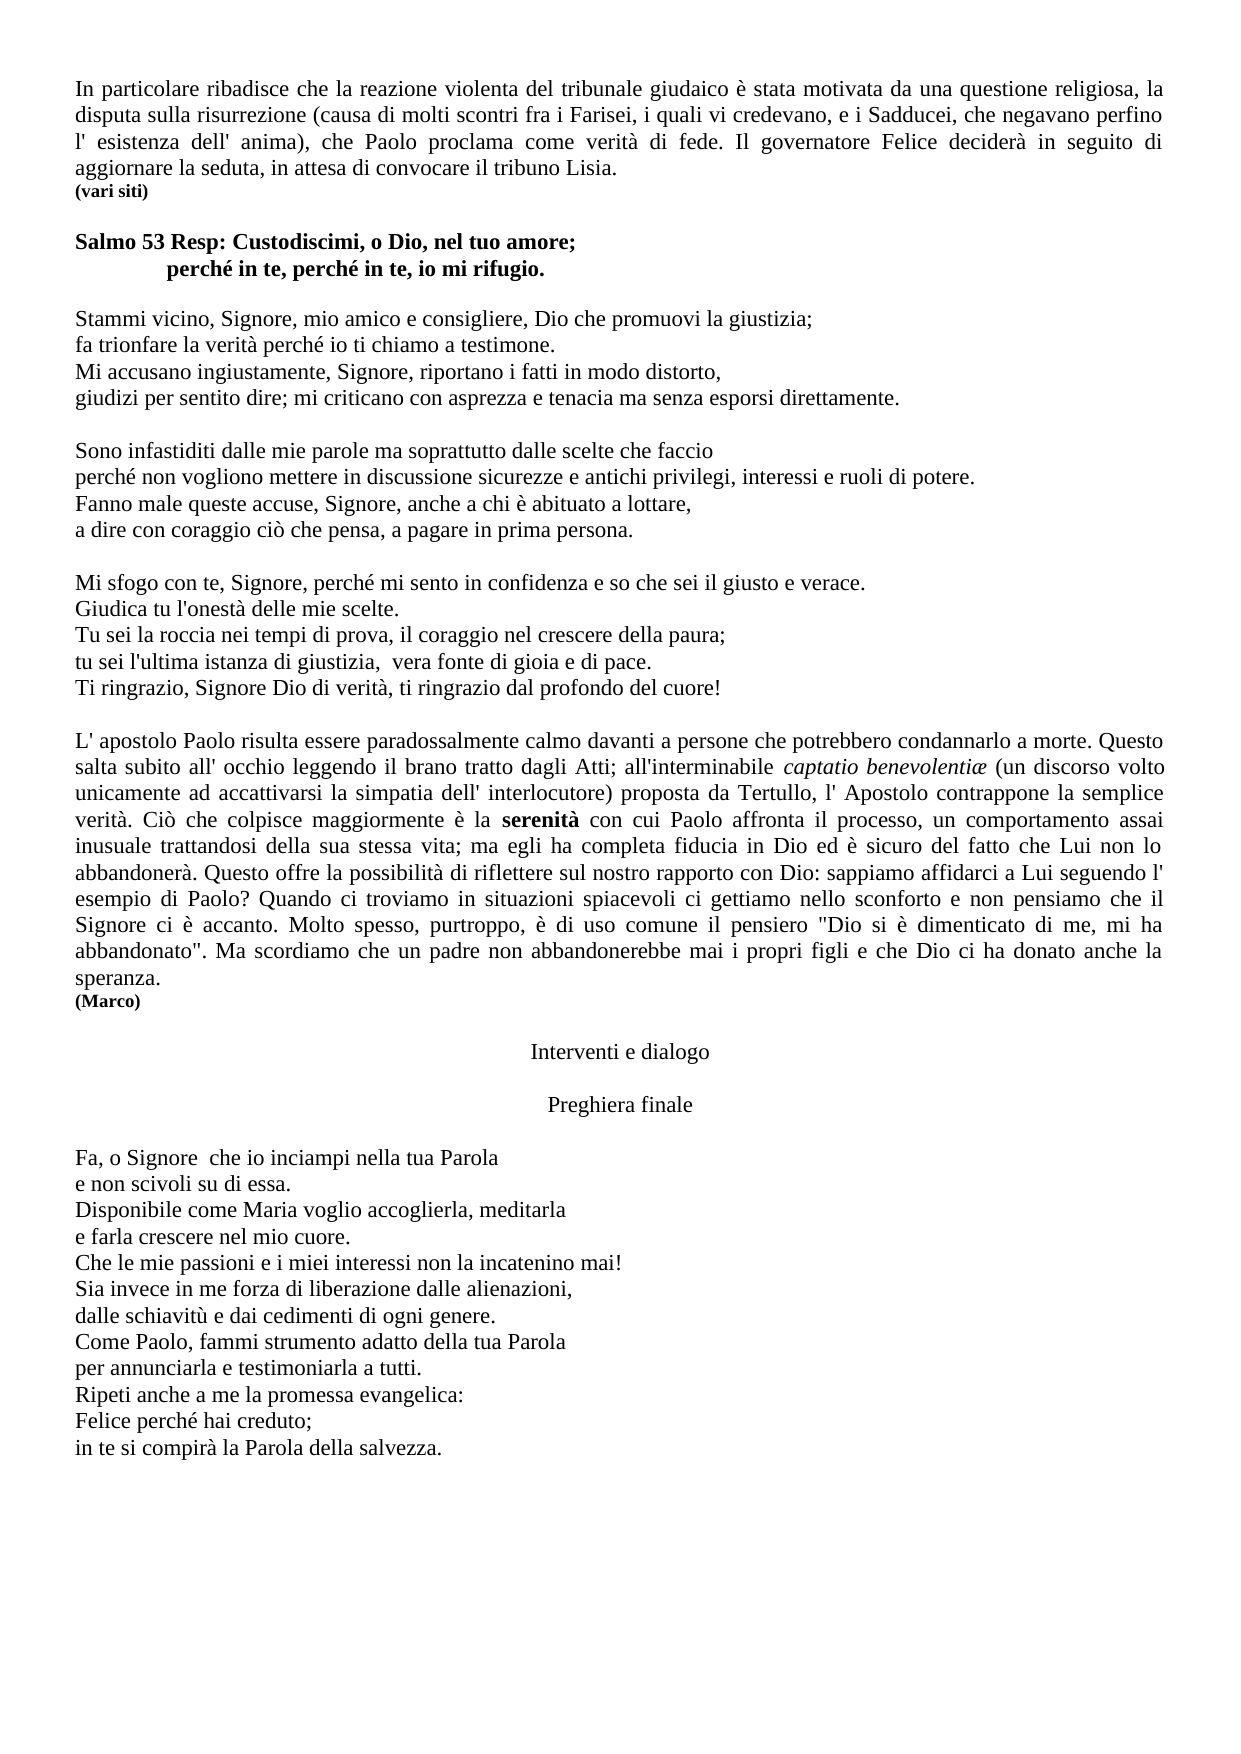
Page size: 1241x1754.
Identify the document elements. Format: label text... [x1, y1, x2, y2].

text Che le mie passioni e i miei interessi non la incatenino mai! [75, 1249, 1165, 1275]
text Ripeti anche a me la promessa evangelica: [75, 1381, 1165, 1407]
text per annunciarla e testimoniarla a tutti. [75, 1354, 1165, 1381]
text (vari siti) [75, 180, 1165, 202]
text dalle schiavitù e dai cedimenti di ogni genere. [75, 1302, 1165, 1328]
text (Marco) [75, 990, 1165, 1012]
text Ti ringrazio, Signore Dio di verità, ti ringrazio dal profondo del cuore! [75, 674, 1165, 700]
text fa trionfare la verità perché io ti chiamo a testimone. [75, 331, 1165, 358]
text giudizi per sentito dire; mi criticano con asprezza e tenacia ma senza esporsi direttamente. [75, 384, 1165, 411]
text In particolare ribadisce che la reazione violenta del tribunale giudaico è stata motivata da una questione religiosa, la disputa sulla risurrezione (causa di molti scontri fra i Farisei, i quali vi credevano, e i Sadducei, che negavano perfino l' esistenza dell' anima), che Paolo proclama come verità di fede. Il governatore Felice deciderà in seguito di aggiornare la seduta, in attesa di convocare il tribuno Lisia. [75, 75, 1165, 180]
text Sono infastiditi dalle mie parole ma soprattutto dalle scelte che faccio [75, 437, 1165, 463]
text L' apostolo Paolo risulta essere paradossalmente calmo davanti a persone che potrebbero condannarlo a morte. Questo salta subito all' occhio leggendo il brano tratto dagli Atti; all'interminabile captatio benevolentiæ (un discorso volto unicamente ad accattivarsi la simpatia dell' interlocutore) proposta da Tertullo, l' Apostolo contrappone la semplice verità. Ciò che colpisce maggiormente è la serenità con cui Paolo affronta il processo, un comportamento assai inusuale trattandosi della sua stessa vita; ma egli ha completa fiducia in Dio ed è sicuro del fatto che Lui non lo abbandonerà. Questo offre la possibilità di riflettere sul nostro rapporto con Dio: sappiamo affidarci a Lui seguendo l' esempio di Paolo? Quando ci troviamo in situazioni spiacevoli ci gettiamo nello sconforto e non pensiamo che il Signore ci è accanto. Molto spesso, purtroppo, è di uso comune il pensiero "Dio si è dimenticato di me, mi ha abbandonato". Ma scordiamo che un padre non abbandonerebbe mai i propri figli e che Dio ci ha donato anche la speranza. [75, 727, 1165, 990]
text Fa, o Signore che io inciampi nella tua Parola [75, 1144, 1165, 1170]
text e farla crescere nel mio cuore. [75, 1223, 1165, 1249]
text Tu sei la roccia nei tempi di prova, il coraggio nel crescere della paura; [75, 621, 1165, 648]
text Mi sfogo con te, Signore, perché mi sento in confidenza e so che sei il giusto e verace. [75, 569, 1165, 595]
text Fanno male queste accuse, Signore, anche a chi è abituato a lottare, [75, 489, 1165, 516]
text Giudica tu l'onestà delle mie scelte. [75, 595, 1165, 621]
text perché in te, perché in te, io mi rifugio. [75, 255, 1136, 281]
text tu sei l'ultima istanza di giustizia, vera fonte di gioia e di pace. [75, 648, 1165, 674]
text Mi accusano ingiustamente, Signore, riportano i fatti in modo distorto, [75, 358, 1165, 384]
text Sia invece in me forza di liberazione dalle alienazioni, [75, 1275, 1165, 1302]
text in te si compirà la Parola della salvezza. [75, 1433, 1136, 1460]
text Interventi e dialogo [75, 1038, 1165, 1064]
text Felice perché hai creduto; [75, 1407, 1136, 1433]
text a dire con coraggio ciò che pensa, a pagare in prima persona. [75, 516, 1165, 542]
text Stammi vicino, Signore, mio amico e consigliere, Dio che promuovi la giustizia; [75, 305, 1165, 331]
text Come Paolo, fammi strumento adatto della tua Parola [75, 1328, 1165, 1354]
text perché non vogliono mettere in discussione sicurezze e antichi privilegi, interessi e ruoli di potere. [75, 463, 1165, 489]
text Salmo 53 Resp: Custodiscimi, o Dio, nel tuo amore; [75, 228, 1136, 255]
text Preghiera finale [75, 1091, 1165, 1117]
text Disponibile come Maria voglio accoglierla, meditarla [75, 1196, 1165, 1223]
text e non scivoli su di essa. [75, 1170, 1165, 1196]
